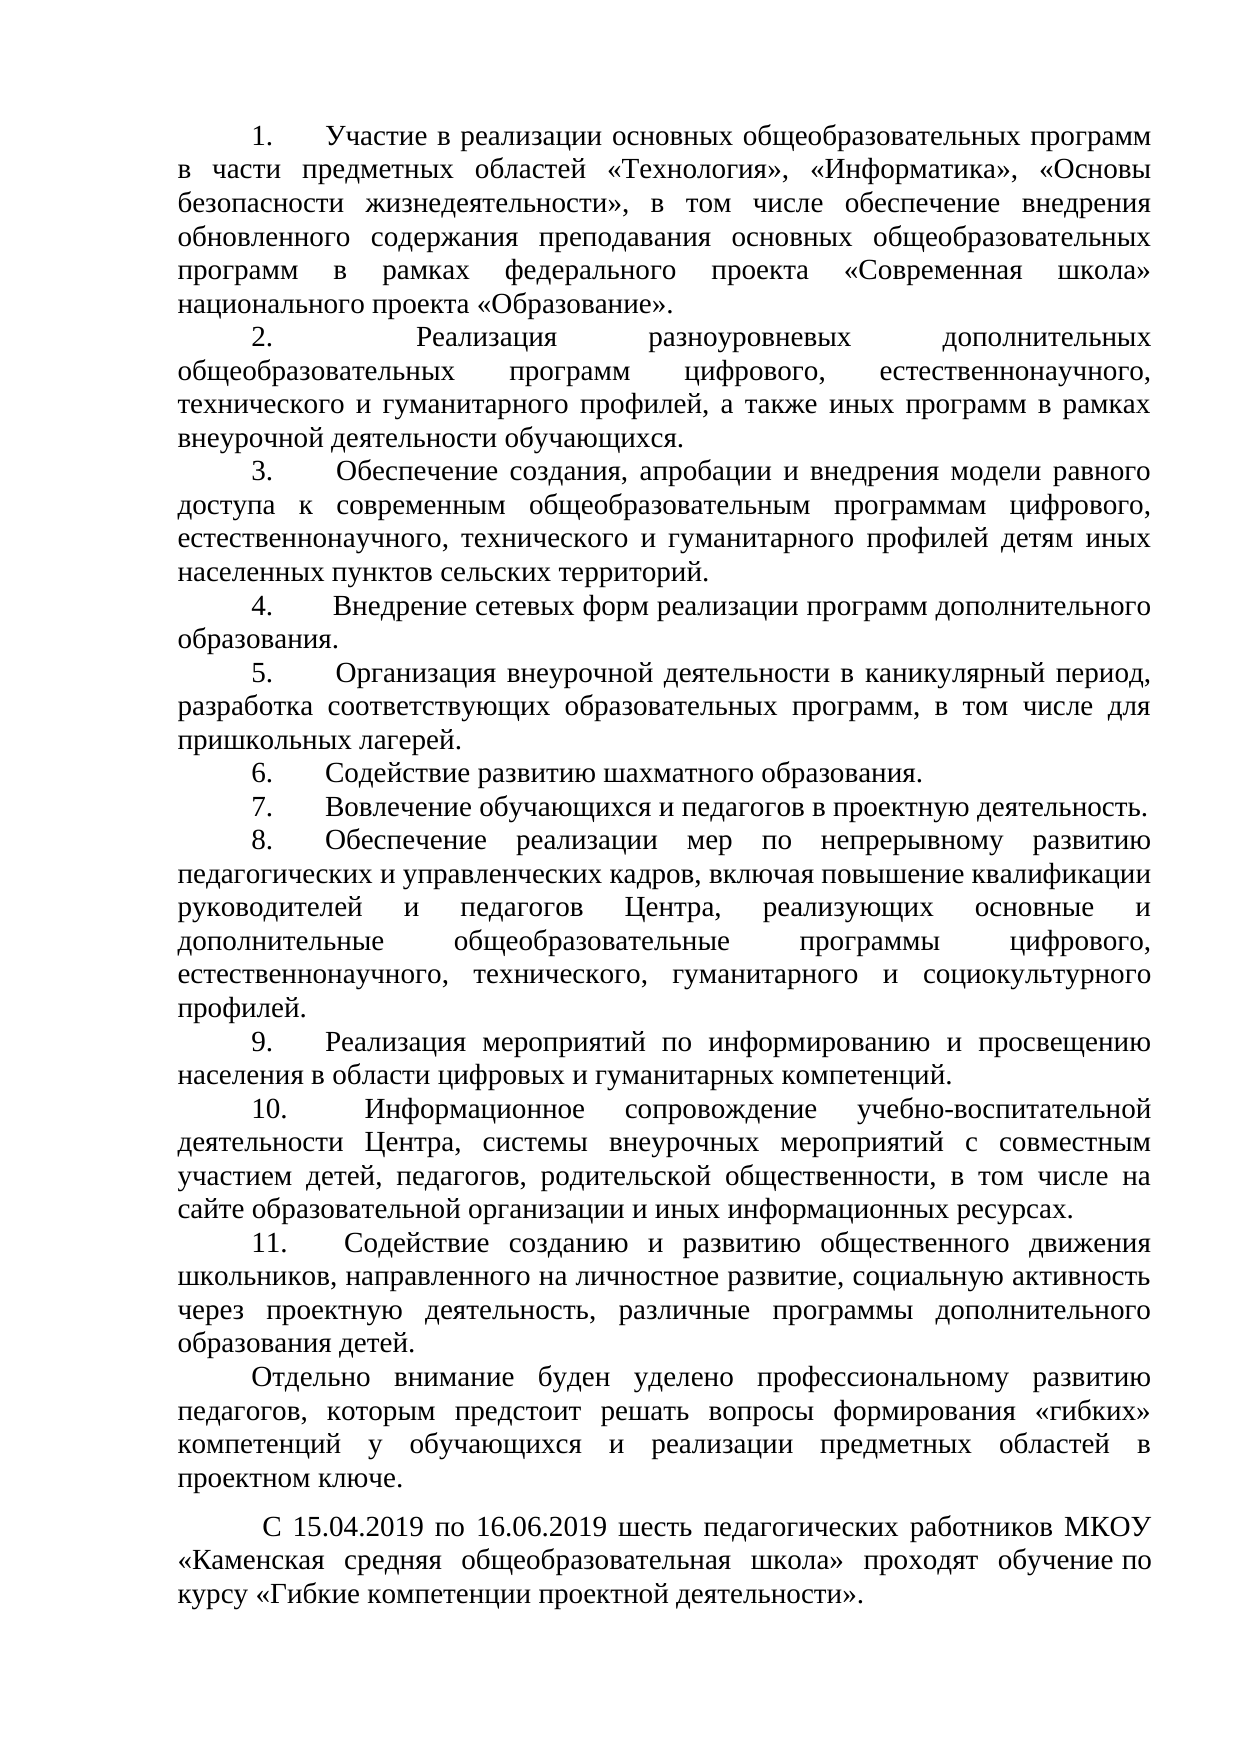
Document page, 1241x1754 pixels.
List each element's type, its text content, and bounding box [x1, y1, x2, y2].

text С 15.04.2019 по 16.06.2019 шесть педагогических работников МКОУ «Каменская средняя общеобразовательная школа» проходят обучение по курсу «Гибкие компетенции проектной деятельности». [177, 1509, 1152, 1609]
list Содействие развитию шахматного образования. [177, 755, 1152, 789]
list Обеспечение создания, апробации и внедрения модели равного доступа к современным общеобразовательным программам цифрового, естественнонаучного, технического и гуманитарного профилей детям иных населенных пунктов сельских территорий. [177, 453, 1152, 588]
text Отдельно внимание буден уделено профессиональному развитию педагогов, которым предстоит решать вопросы формирования «гибких» компетенций у обучающихся и реализации предметных областей в проектном ключе. [177, 1359, 1152, 1493]
list Организация внеурочной деятельности в каникулярный период, разработка соответствующих образовательных программ, в том числе для пришкольных лагерей. [177, 655, 1152, 755]
list Реализация разноуровневых дополнительных общеобразовательных программ цифрового, естественнонаучного, технического и гуманитарного профилей, а также иных программ в рамках внеурочной деятельности обучающихся. [177, 319, 1152, 453]
list Внедрение сетевых форм реализации программ дополнительного образования. [177, 588, 1152, 655]
list Обеспечение реализации мер по непрерывному развитию педагогических и управленческих кадров, включая повышение квалификации руководителей и педагогов Центра, реализующих основные и дополнительные общеобразовательные программы цифрового, естественнонаучного, технического, гуманитарного и социокультурного профилей. [177, 822, 1152, 1024]
list Реализация мероприятий по информированию и просвещению населения в области цифровых и гуманитарных компетенций. [177, 1024, 1152, 1091]
list Информационное сопровождение учебно-воспитательной деятельности Центра, системы внеурочных мероприятий с совместным участием детей, педагогов, родительской общественности, в том числе на сайте образовательной организации и иных информационных ресурсах. [177, 1091, 1152, 1225]
list Вовлечение обучающихся и педагогов в проектную деятельность. [177, 789, 1152, 822]
list Участие в реализации основных общеобразовательных программ в части предметных областей «Технология», «Информатика», «Основы безопасности жизнедеятельности», в том числе обеспечение внедрения обновленного содержания преподавания основных общеобразовательных программ в рамках федерального проекта «Современная школа» национального проекта «Образование». [177, 118, 1152, 319]
list Содействие созданию и развитию общественного движения школьников, направленного на личностное развитие, социальную активность через проектную деятельность, различные программы дополнительного образования детей. [177, 1225, 1152, 1359]
